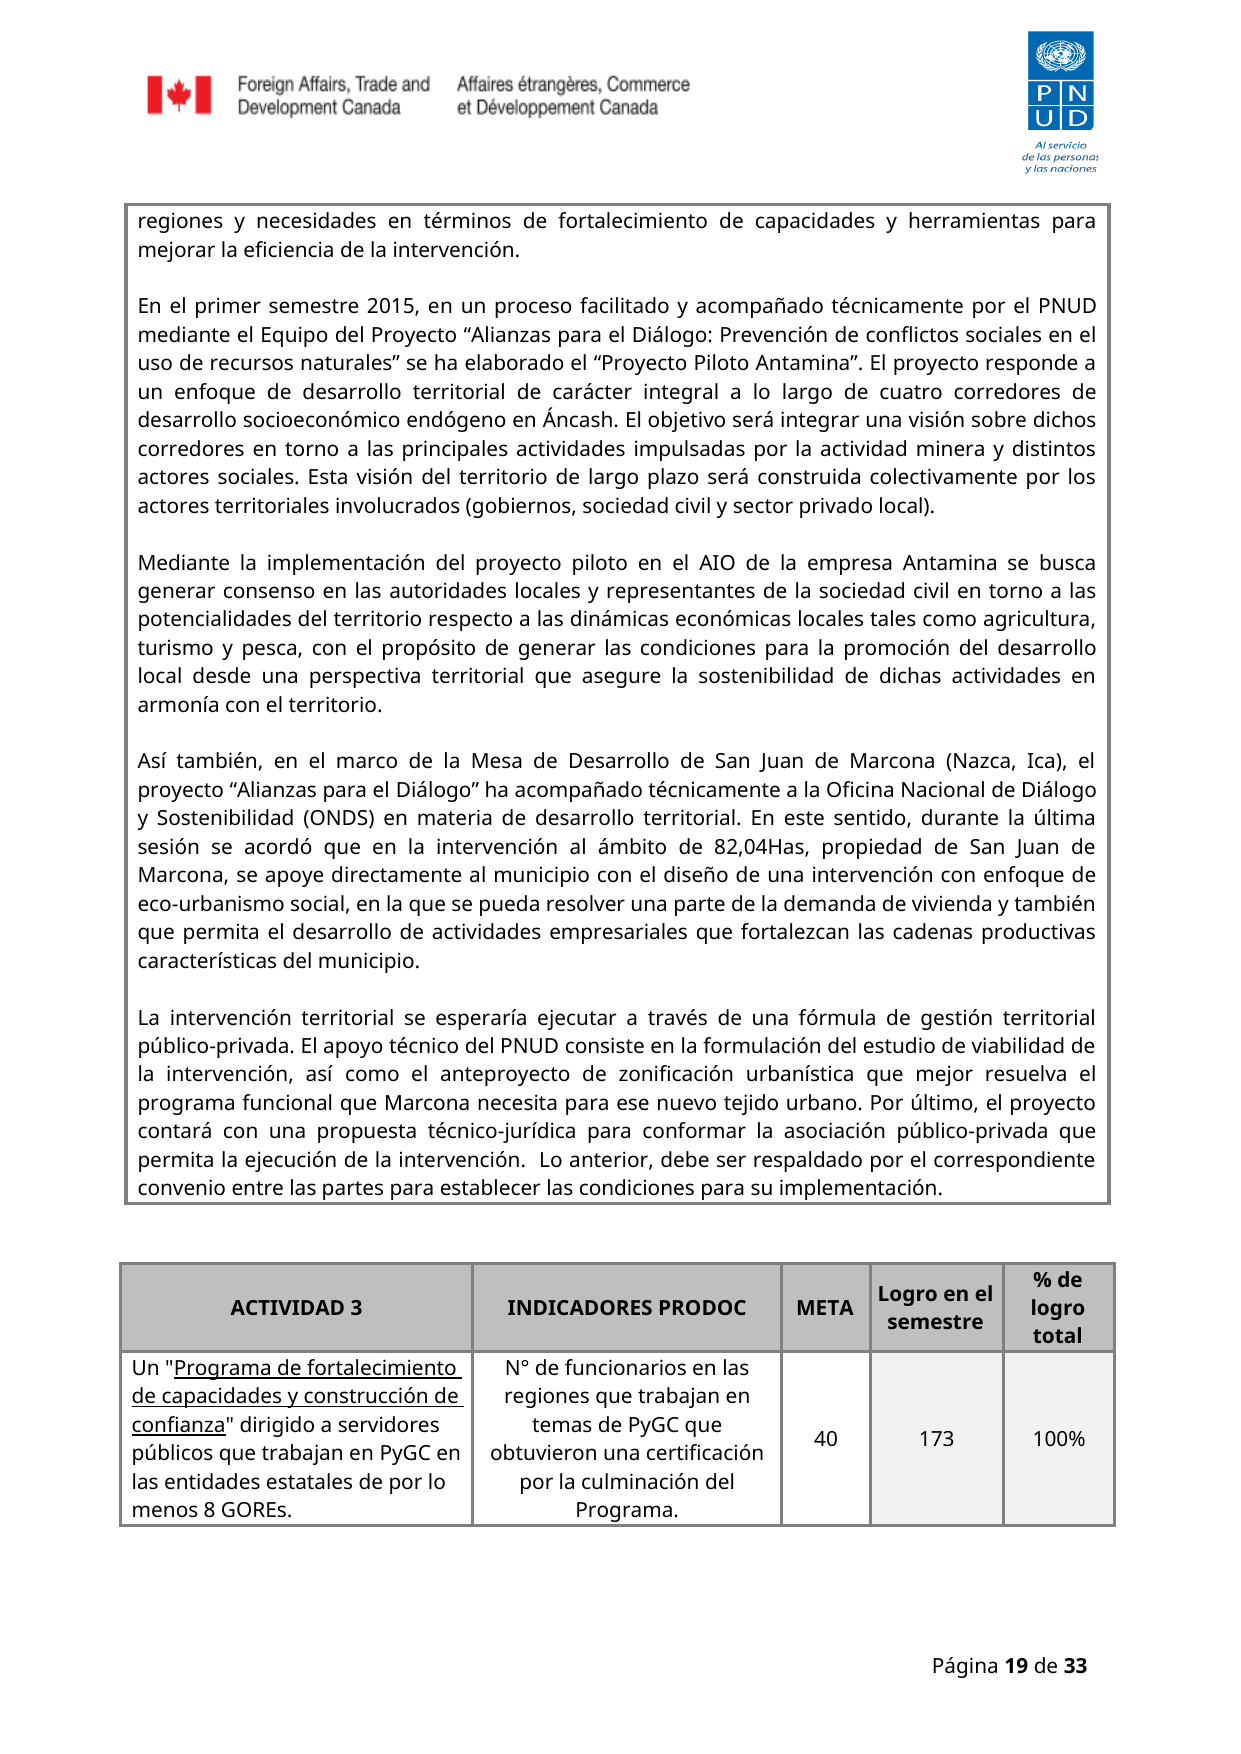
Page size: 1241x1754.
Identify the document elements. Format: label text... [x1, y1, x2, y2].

table_header META [783, 1265, 869, 1350]
table_cell 100% [1005, 1353, 1113, 1524]
picture [147, 73, 691, 120]
table_cell N° de funcionarios en las regiones que trabajan en temas de PyGC que obtuvieron una certificación por la culminación del Programa. [474, 1353, 780, 1524]
table_cell 173 [872, 1353, 1002, 1524]
table_cell 40 [783, 1353, 869, 1524]
table_header INDICADORES PRODOC [474, 1265, 780, 1350]
picture [1020, 31, 1098, 175]
table_header ACTIVIDAD 3 [122, 1265, 471, 1350]
table_cell Un "Programa de fortalecimiento de capacidades y construcción de confianza" dirigido a servidores públicos que trabajan en PyGC en las entidades estatales de por lo menos 8 GOREs. [122, 1353, 471, 1524]
table_header Logro en el semestre [872, 1265, 1002, 1350]
table_header % de logro total [1005, 1265, 1113, 1350]
